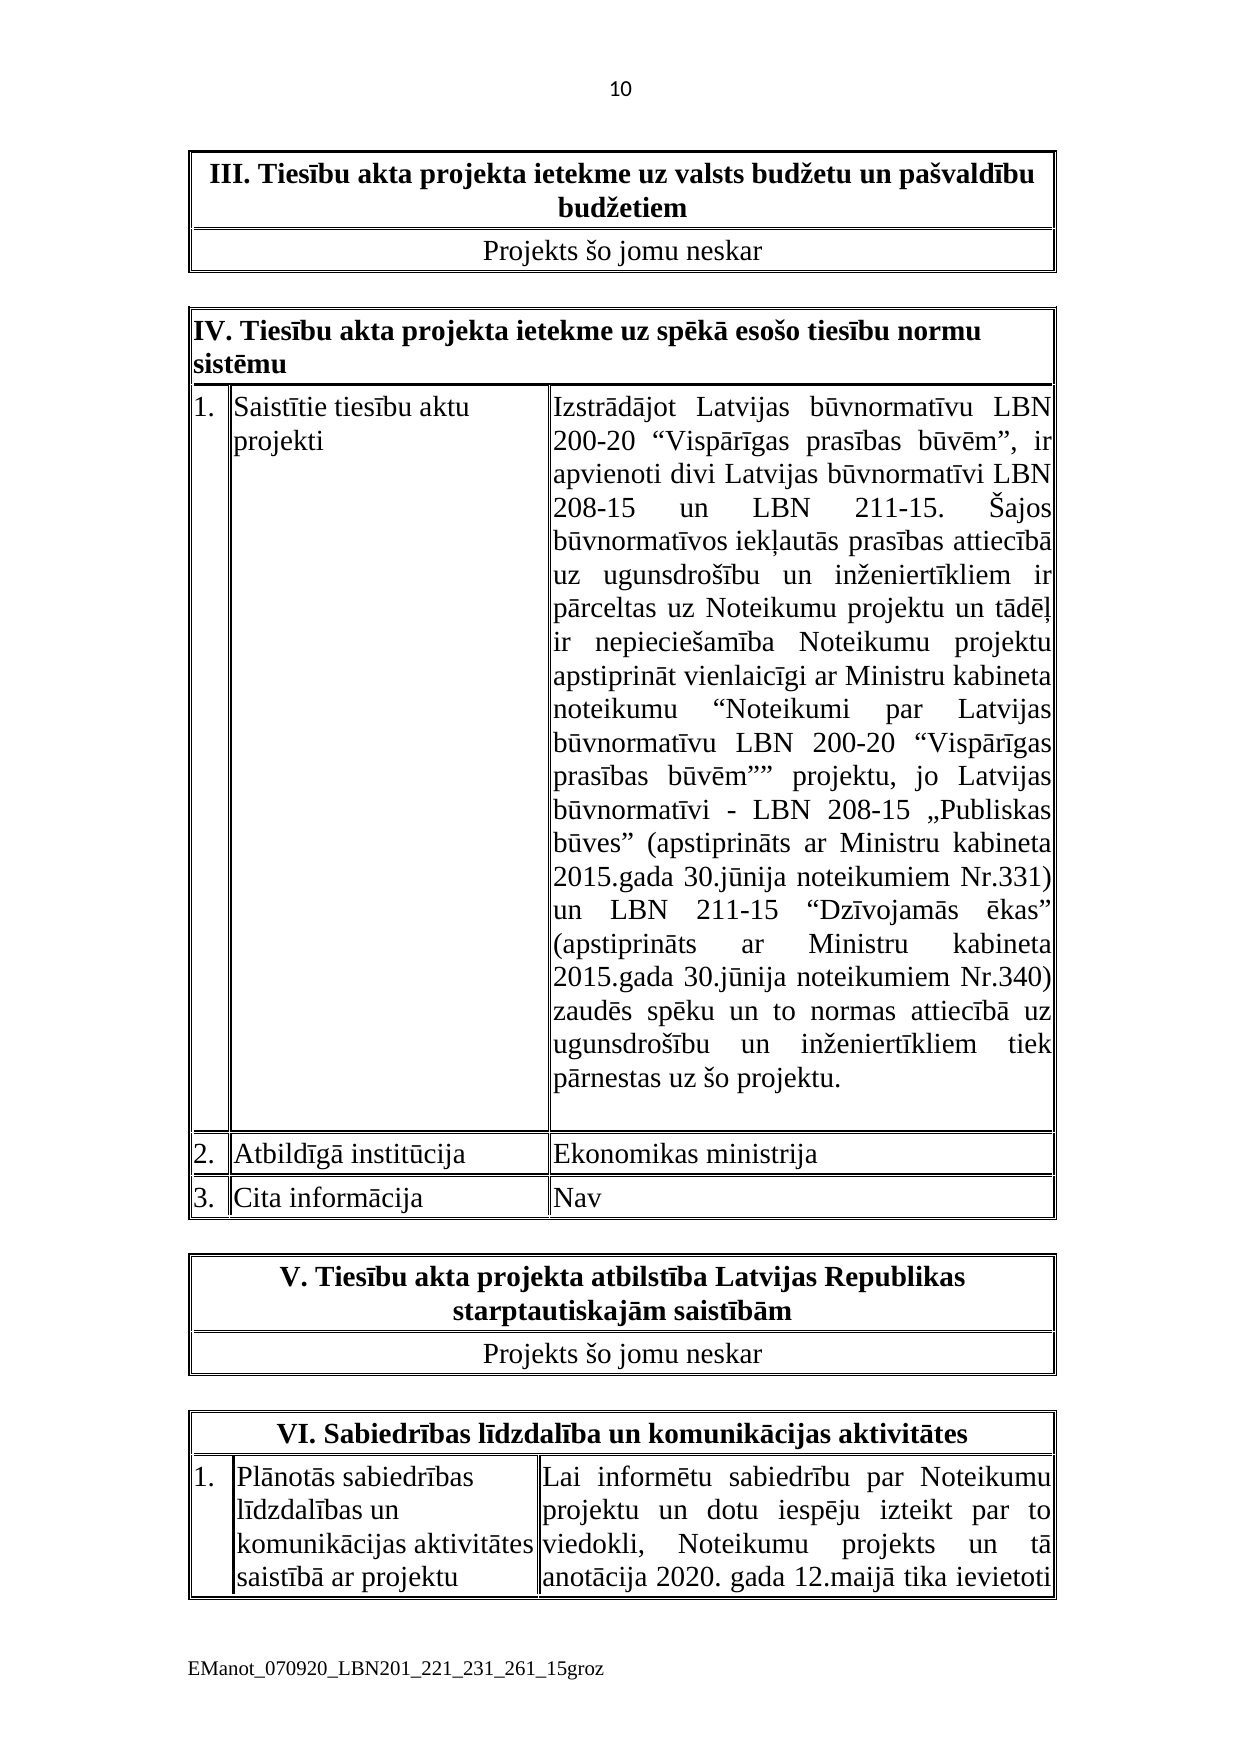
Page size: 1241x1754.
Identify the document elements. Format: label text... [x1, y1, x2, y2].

table_cell 1. [190, 383, 228, 1130]
table_header VI. Sabiedrības līdzdalība un komunikācijas aktivitātes [192, 1413, 1053, 1452]
table_cell Cita informācija [230, 1177, 550, 1216]
table_cell Izstrādājot Latvijas būvnormatīvu LBN 200-20 “Vispārīgas prasības būvēm”, ir apvienoti divi Latvijas būvnormatīvi LBN 208-15 un LBN 211-15. Šajos būvnormatīvos iekļautās prasības attiecībā uz ugunsdrošību un inženiertīkliem ir pārceltas uz Noteikumu projektu un tādēļ ir nepieciešamība Noteikumu projektu apstiprināt vienlaicīgi ar Ministru kabineta noteikumu “Noteikumi par Latvijas būvnormatīvu LBN 200-20 “Vispārīgas prasības būvēm”” projektu, jo Latvijas būvnormatīvi - LBN 208-15 „Publiskas būves” (apstiprināts ar Ministru kabineta 2015.gada 30.jūnija noteikumiem Nr.331) un LBN 211-15 “Dzīvojamās ēkas” (apstiprināts ar Ministru kabineta 2015.gada 30.jūnija noteikumiem Nr.340) zaudēs spēku un to normas attiecībā uz ugunsdrošību un inženiertīkliem tiek pārnestas uz šo projektu. [551, 383, 1055, 1130]
table_header V. Tiesību akta projekta atbilstība Latvijas Republikas starptautiskajām saistībām [192, 1257, 1053, 1330]
table_cell Atbildīgā institūcija [232, 1134, 548, 1173]
table_cell 1. [192, 1453, 233, 1596]
table_header IV. Tiesību akta projekta ietekme uz spēkā esošo tiesību normu sistēmu [192, 310, 1053, 383]
table_cell Nav [550, 1173, 1054, 1216]
table_header III. Tiesību akta projekta ietekme uz valsts budžetu un pašvaldību budžetiem [192, 153, 1053, 227]
table_cell Projekts šo jomu neskar [190, 1330, 1055, 1373]
table_cell Saistītie tiesību aktu projekti [232, 386, 548, 1130]
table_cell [233, 1454, 539, 1596]
table_cell 3. [192, 1173, 230, 1216]
table_cell 2. [192, 1130, 228, 1173]
table_cell Ekonomikas ministrija [551, 1130, 1054, 1173]
table_cell Projekts šo jomu neskar [190, 227, 1055, 269]
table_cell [539, 1453, 1054, 1596]
